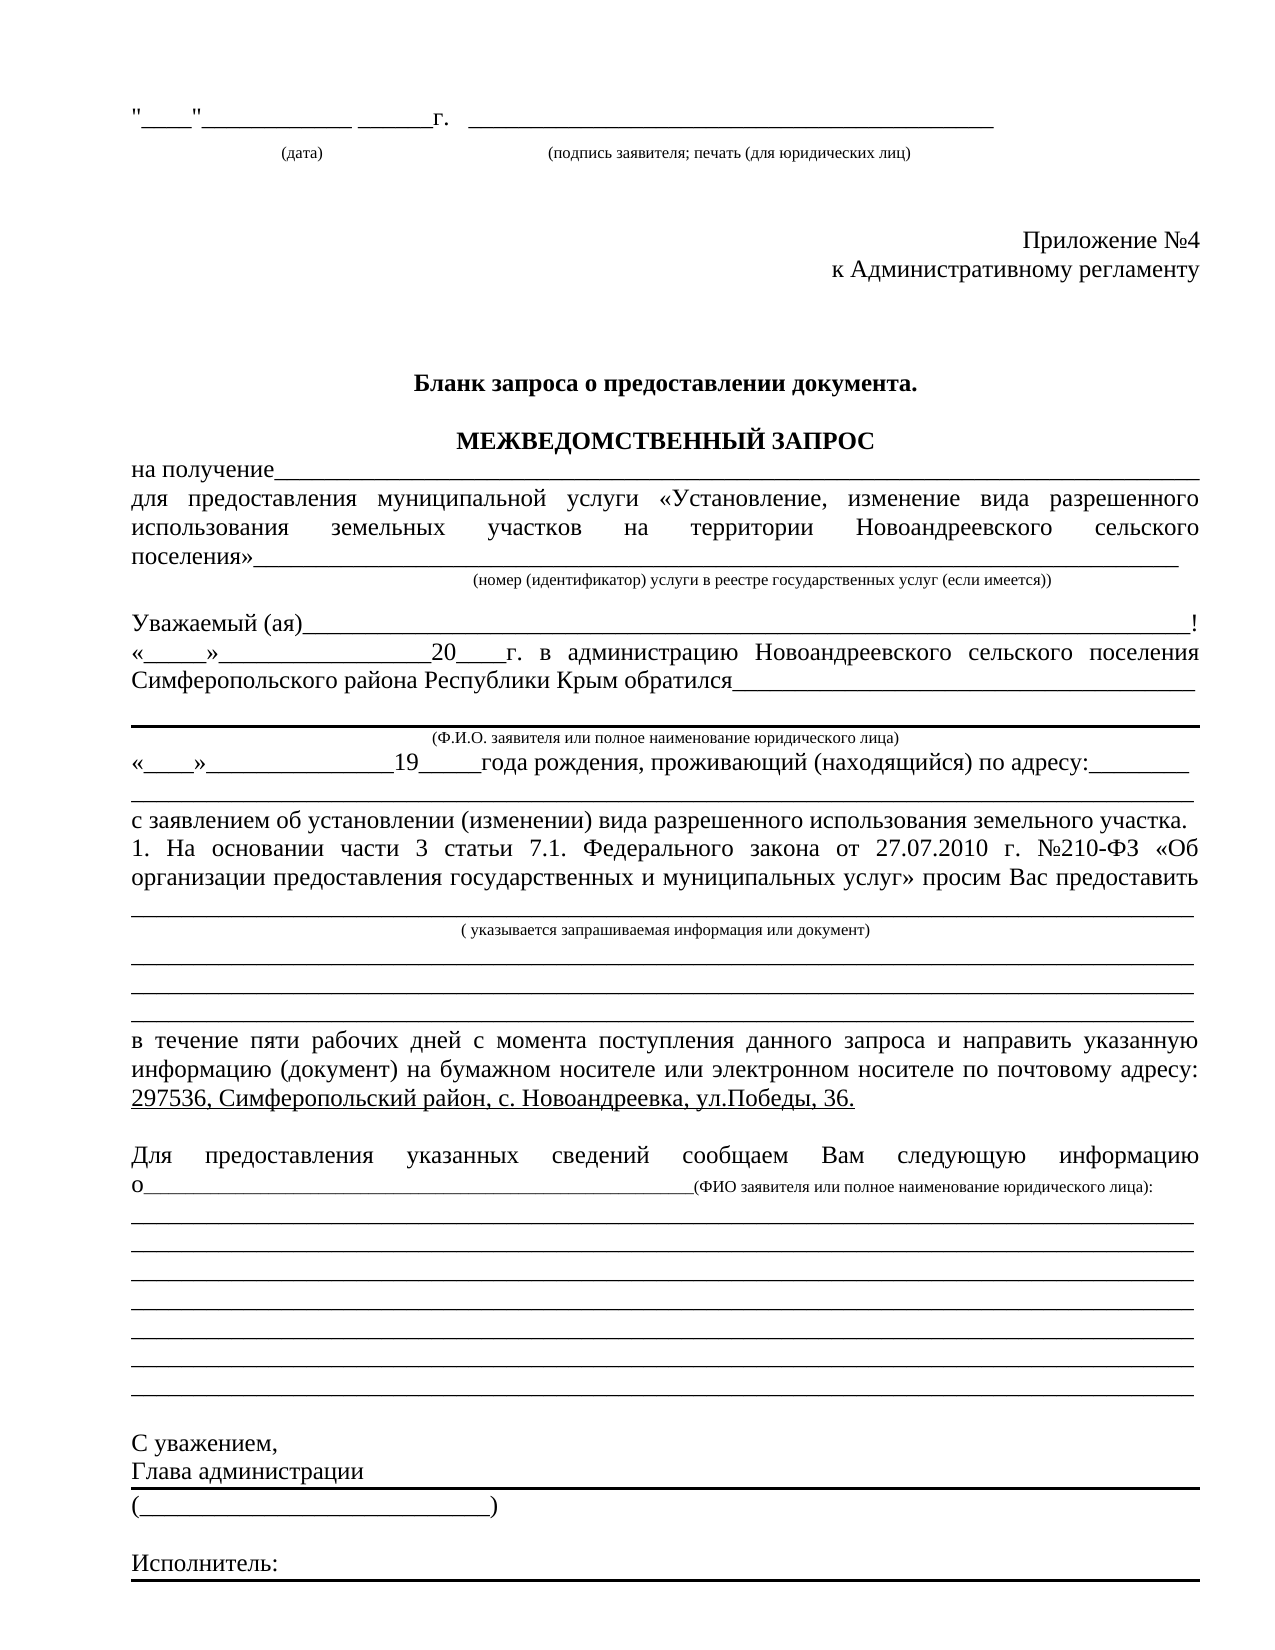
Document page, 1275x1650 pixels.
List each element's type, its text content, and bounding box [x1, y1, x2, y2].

text (Ф.И.О. заявителя или полное наименование юридического лица) [131, 728, 1200, 747]
text (номер (идентификатор) услуги в реестре государственных услуг (если имеется)) [131, 569, 1200, 589]
text к Административному регламенту [131, 254, 1200, 283]
text для предоставления муниципальной услуги «Установление, изменение вида разрешенного использования земельных участков на территории Новоандреевского сельского поселения»__________________________________________________________________________ [131, 483, 1200, 569]
text на получение__________________________________________________________________________ [131, 454, 1200, 483]
text (дата) (подпись заявителя; печать (для юридических лиц) [131, 135, 1200, 163]
text Приложение №4 [131, 225, 1200, 254]
text Для предоставления указанных сведений сообщаем Вам следующую информацию о__________________________________________________________________(ФИО заявителя или полное наименование юридического лица): [131, 1140, 1200, 1198]
text "____"____________ ______г. __________________________________________ [131, 102, 1200, 131]
text МЕЖВЕДОМСТВЕННЫЙ ЗАПРОС [131, 426, 1200, 454]
text Уважаемый (ая)_______________________________________________________________________! [131, 608, 1200, 637]
text «____»_______________19_____года рождения, проживающий (находящийся) по адресу:________ [131, 747, 1200, 776]
text ___________________________________________________________________________________________________________________________________________________________________________________________________________________________________________________________________________________________________________________________________________________________________________________________________________________________________________________________________________________________________________________________________________________________________________________________________________________ [131, 1198, 1200, 1399]
text Исполнитель: [131, 1548, 1200, 1579]
text С уважением, [131, 1428, 1200, 1456]
text (____________________________) [131, 1490, 1200, 1519]
text Глава администрации [131, 1456, 1200, 1487]
text Бланк запроса о предоставлении документа. [131, 368, 1200, 397]
text _____________________________________________________________________________________с заявлением об установлении (изменении) вида разрешенного использования земельного участка. [131, 776, 1200, 833]
text _______________________________________________________________________________________________________________________________________________________________________________________________________________________________________________________________в течение пяти рабочих дней с момента поступления данного запроса и направить указанную информацию (документ) на бумажном носителе или электронном носителе по почтовому адресу: 297536, Симферопольский район, с. Новоандреевка, ул.Победы, 36. [131, 939, 1200, 1111]
text «_____»_________________20____г. в администрацию Новоандреевского сельского поселения Симферопольского района Республики Крым обратился_____________________________________ [131, 637, 1200, 694]
text 1. На основании части 3 статьи 7.1. Федерального закона от 27.07.2010 г. №210-ФЗ «Об организации предоставления государственных и муниципальных услуг» просим Вас предоставить _____________________________________________________________________________________ [131, 833, 1200, 920]
text ( указывается запрашиваемая информация или документ) [131, 920, 1200, 939]
